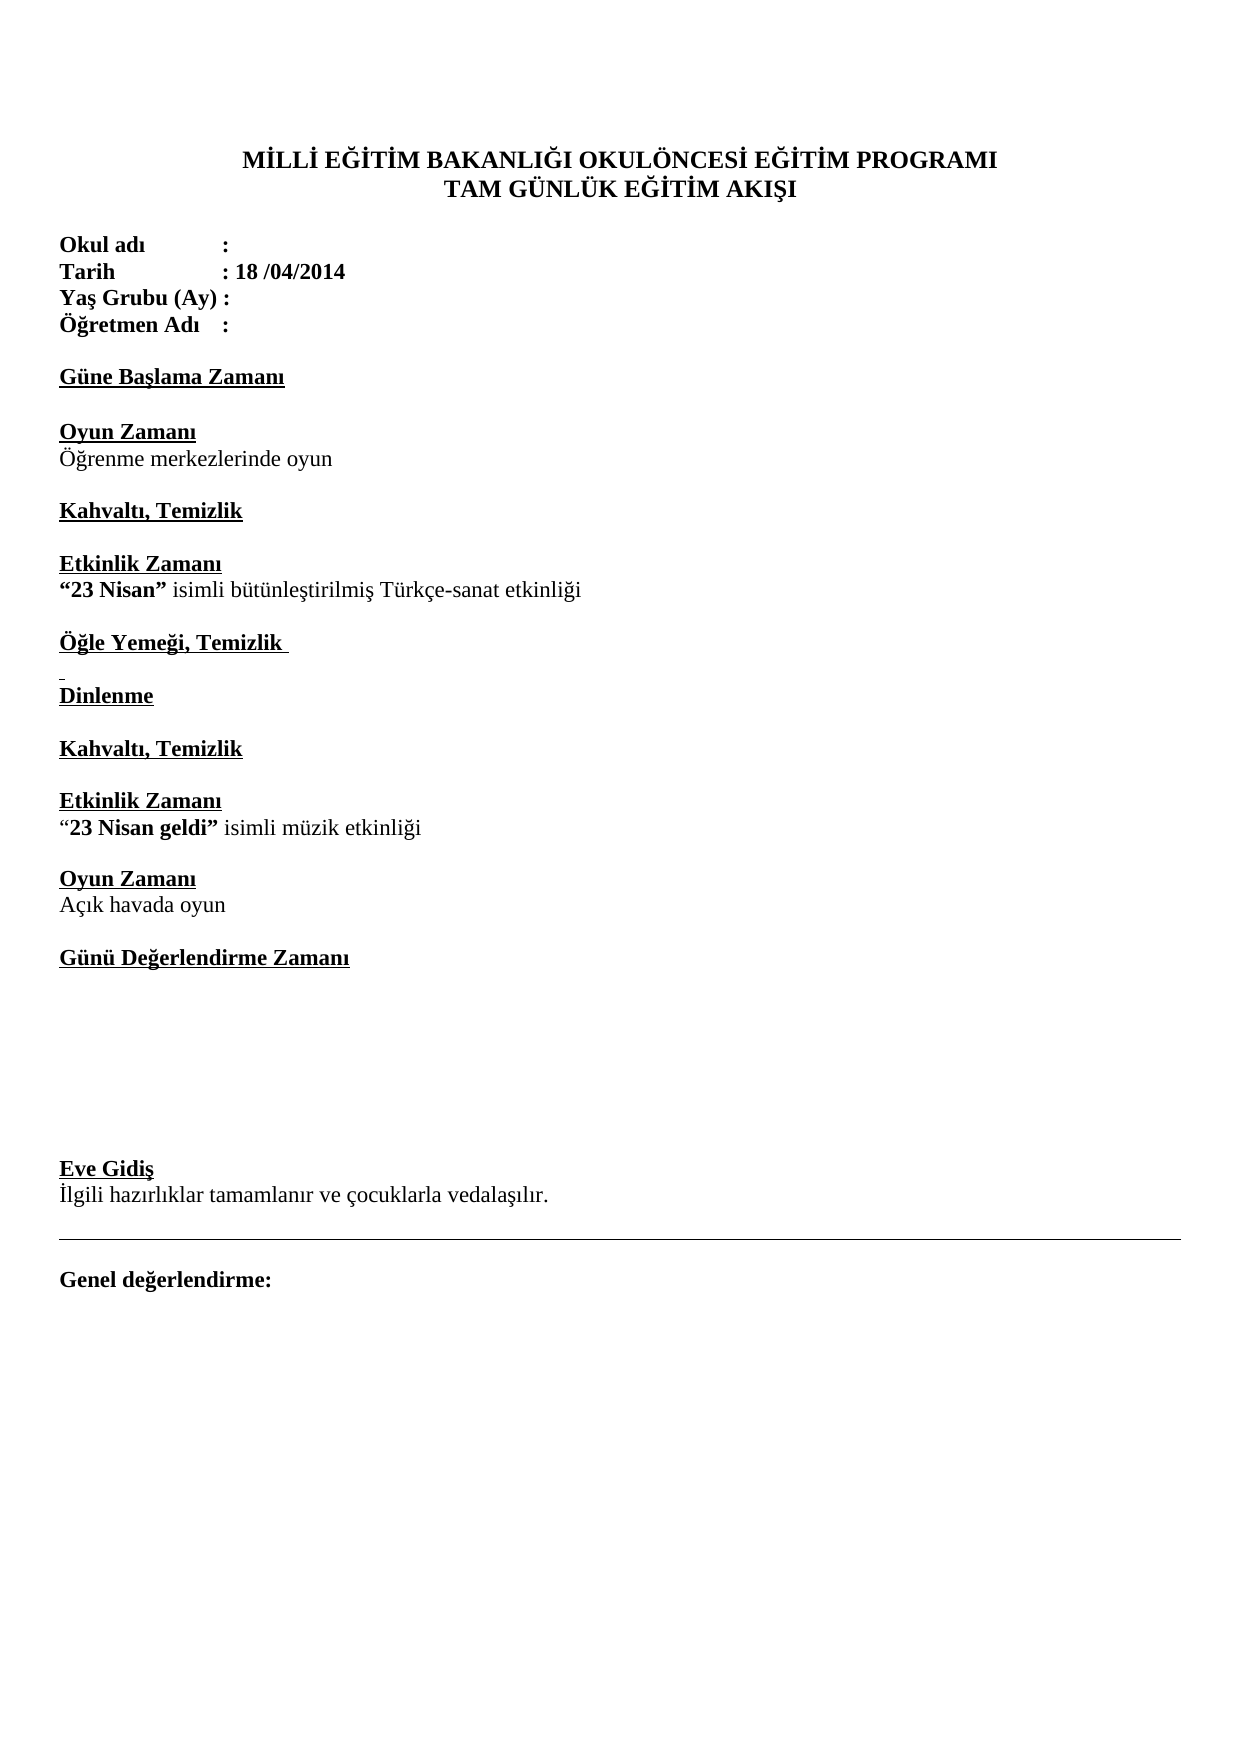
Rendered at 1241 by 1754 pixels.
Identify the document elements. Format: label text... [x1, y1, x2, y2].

text Güne Başlama Zamanı [59, 363, 1181, 390]
text Yaş Grubu (Ay) : [59, 284, 1181, 311]
text Günü Değerlendirme Zamanı [59, 944, 1181, 971]
text “23 Nisan geldi” isimli müzik etkinliği [59, 814, 1181, 840]
text Genel değerlendirme: [59, 1240, 1181, 1293]
text İlgili hazırlıklar tamamlanır ve çocuklarla vedalaşılır. [59, 1181, 1181, 1239]
text Etkinlik Zamanı [59, 787, 1181, 814]
text Öğrenme merkezlerinde oyun [59, 445, 1181, 471]
list Kahvaltı, Temizlik [59, 497, 1181, 524]
text Kahvaltı, Temizlik [59, 735, 1181, 761]
text Açık havada oyun [59, 891, 1181, 918]
text “23 Nisan” isimli bütünleştirilmiş Türkçe-sanat etkinliği [59, 577, 1181, 603]
text TAM GÜNLÜK EĞİTİM AKIŞI [59, 174, 1181, 203]
text Eve Gidiş [59, 1155, 1181, 1181]
list Etkinlik Zamanı [59, 550, 1181, 577]
text Tarih : 18 /04/2014 [59, 258, 1181, 284]
text Okul adı : [59, 232, 1181, 258]
text Oyun Zamanı [59, 865, 1181, 891]
text Oyun Zamanı [59, 418, 1181, 445]
text MİLLİ EĞİTİM BAKANLIĞI OKULÖNCESİ EĞİTİM PROGRAMI [59, 145, 1181, 174]
text Öğle Yemeği, Temizlik Dinlenme [59, 629, 1181, 708]
text Öğretmen Adı : [59, 311, 1181, 337]
